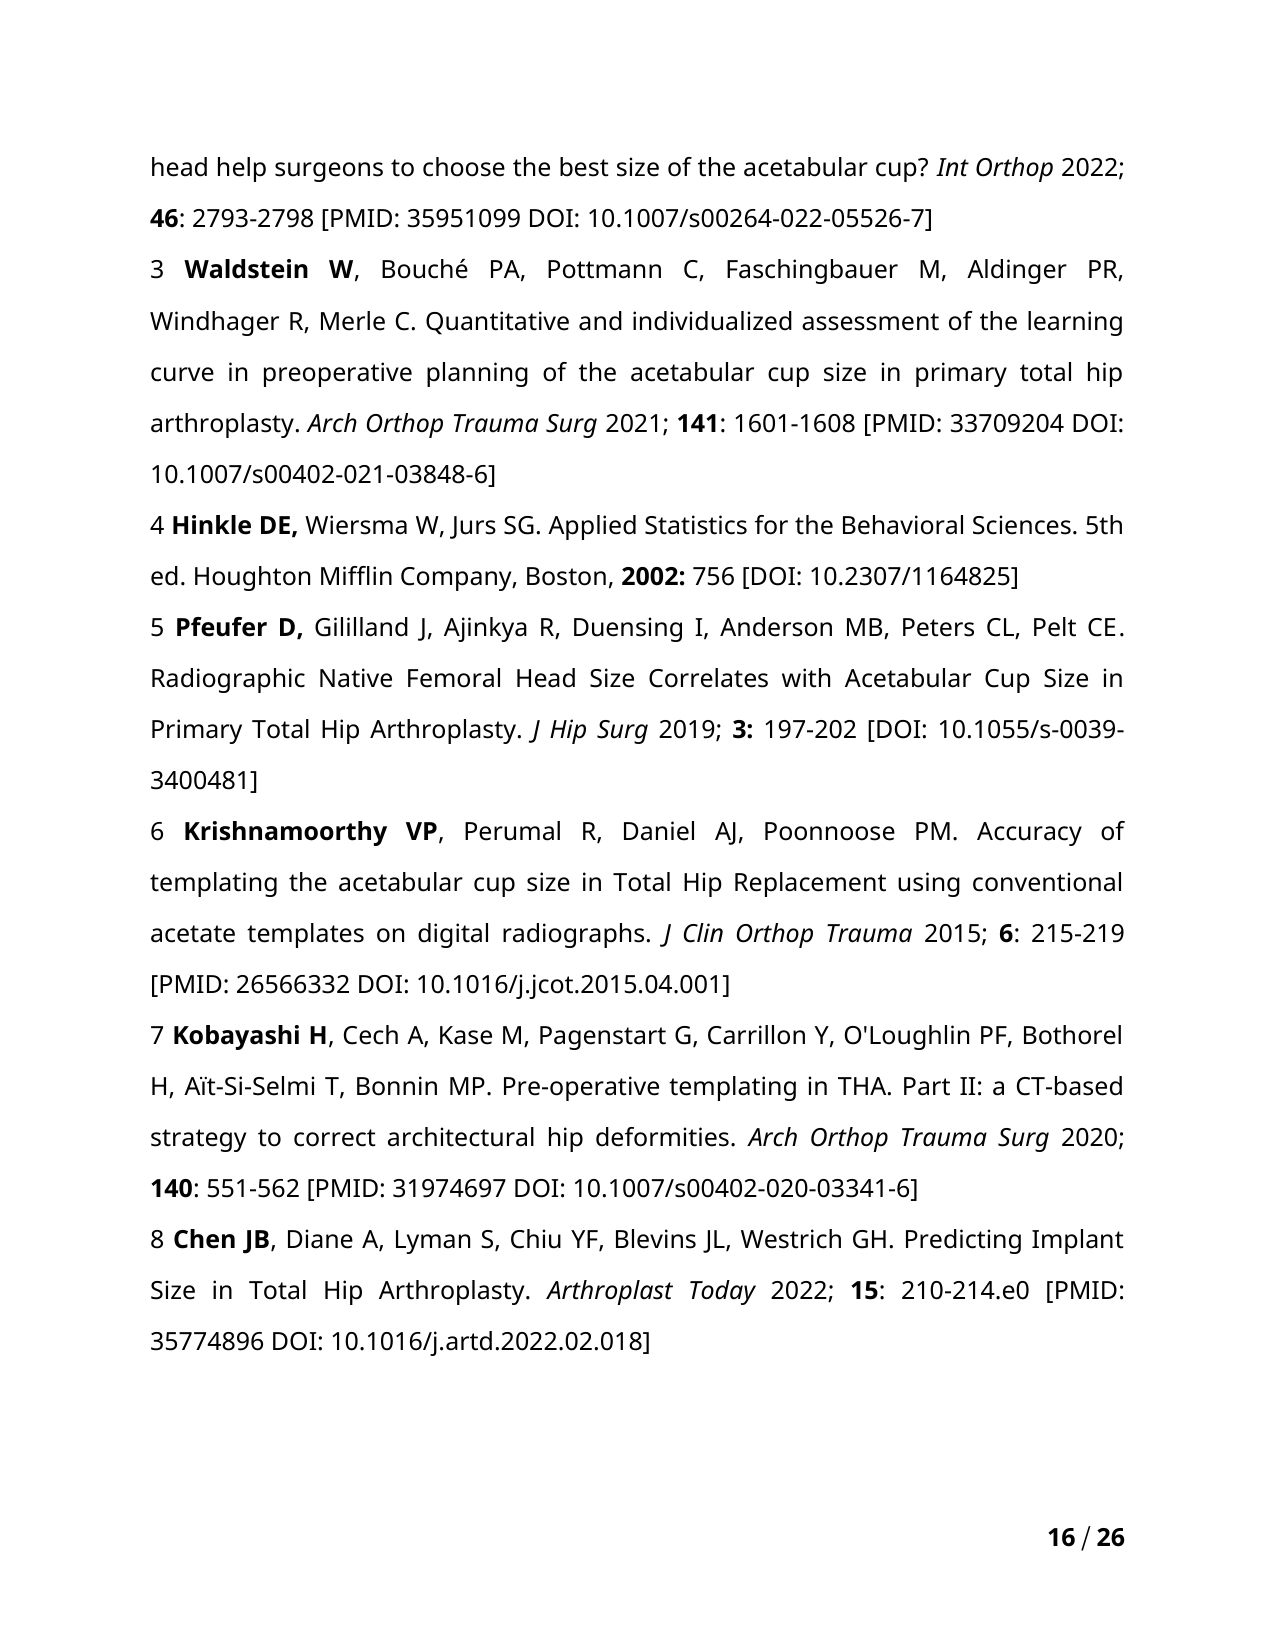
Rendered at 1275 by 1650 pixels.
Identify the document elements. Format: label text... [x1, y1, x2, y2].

text 6 Krishnamoorthy VP, Perumal R, Daniel AJ, Poonnoose PM. Accuracy of templating the acetabular cup size in Total Hip Replacement using conventional acetate templates on digital radiographs. J Clin Orthop Trauma 2015; 6: 215-219 [PMID: 26566332 DOI: 10.1016/j.jcot.2015.04.001] [150, 813, 1125, 1001]
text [150, 150, 1125, 235]
text 7 Kobayashi H, Cech A, Kase M, Pagenstart G, Carrillon Y, O'Loughlin PF, Bothorel H, Aït-Si-Selmi T, Bonnin MP. Pre-operative templating in THA. Part II: a CT-based strategy to correct architectural hip deformities. Arch Orthop Trauma Surg 2020; 140: 551-562 [PMID: 31974697 DOI: 10.1007/s00402-020-03341-6] [150, 1018, 1125, 1205]
text 3 Waldstein W, Bouché PA, Pottmann C, Faschingbauer M, Aldinger PR, Windhager R, Merle C. Quantitative and individualized assessment of the learning curve in preoperative planning of the acetabular cup size in primary total hip arthroplasty. Arch Orthop Trauma Surg 2021; 141: 1601-1608 [PMID: 33709204 DOI: 10.1007/s00402-021-03848-6] [150, 252, 1125, 490]
text 8 Chen JB, Diane A, Lyman S, Chiu YF, Blevins JL, Westrich GH. Predicting Implant Size in Total Hip Arthroplasty. Arthroplast Today 2022; 15: 210-214.e0 [PMID: 35774896 DOI: 10.1016/j.artd.2022.02.018] [150, 1222, 1125, 1358]
text 4 Hinkle DE, Wiersma W, Jurs SG. Applied Statistics for the Behavioral Sciences. 5th ed. Houghton Mifflin Company, Boston, 2002: 756 [DOI: 10.2307/1164825] [150, 507, 1125, 592]
text 5 Pfeufer D, Gililland J, Ajinkya R, Duensing I, Anderson MB, Peters CL, Pelt CE. Radiographic Native Femoral Head Size Correlates with Acetabular Cup Size in Primary Total Hip Arthroplasty. J Hip Surg 2019; 3: 197-202 [DOI: 10.1055/s-0039-3400481] [150, 609, 1125, 797]
